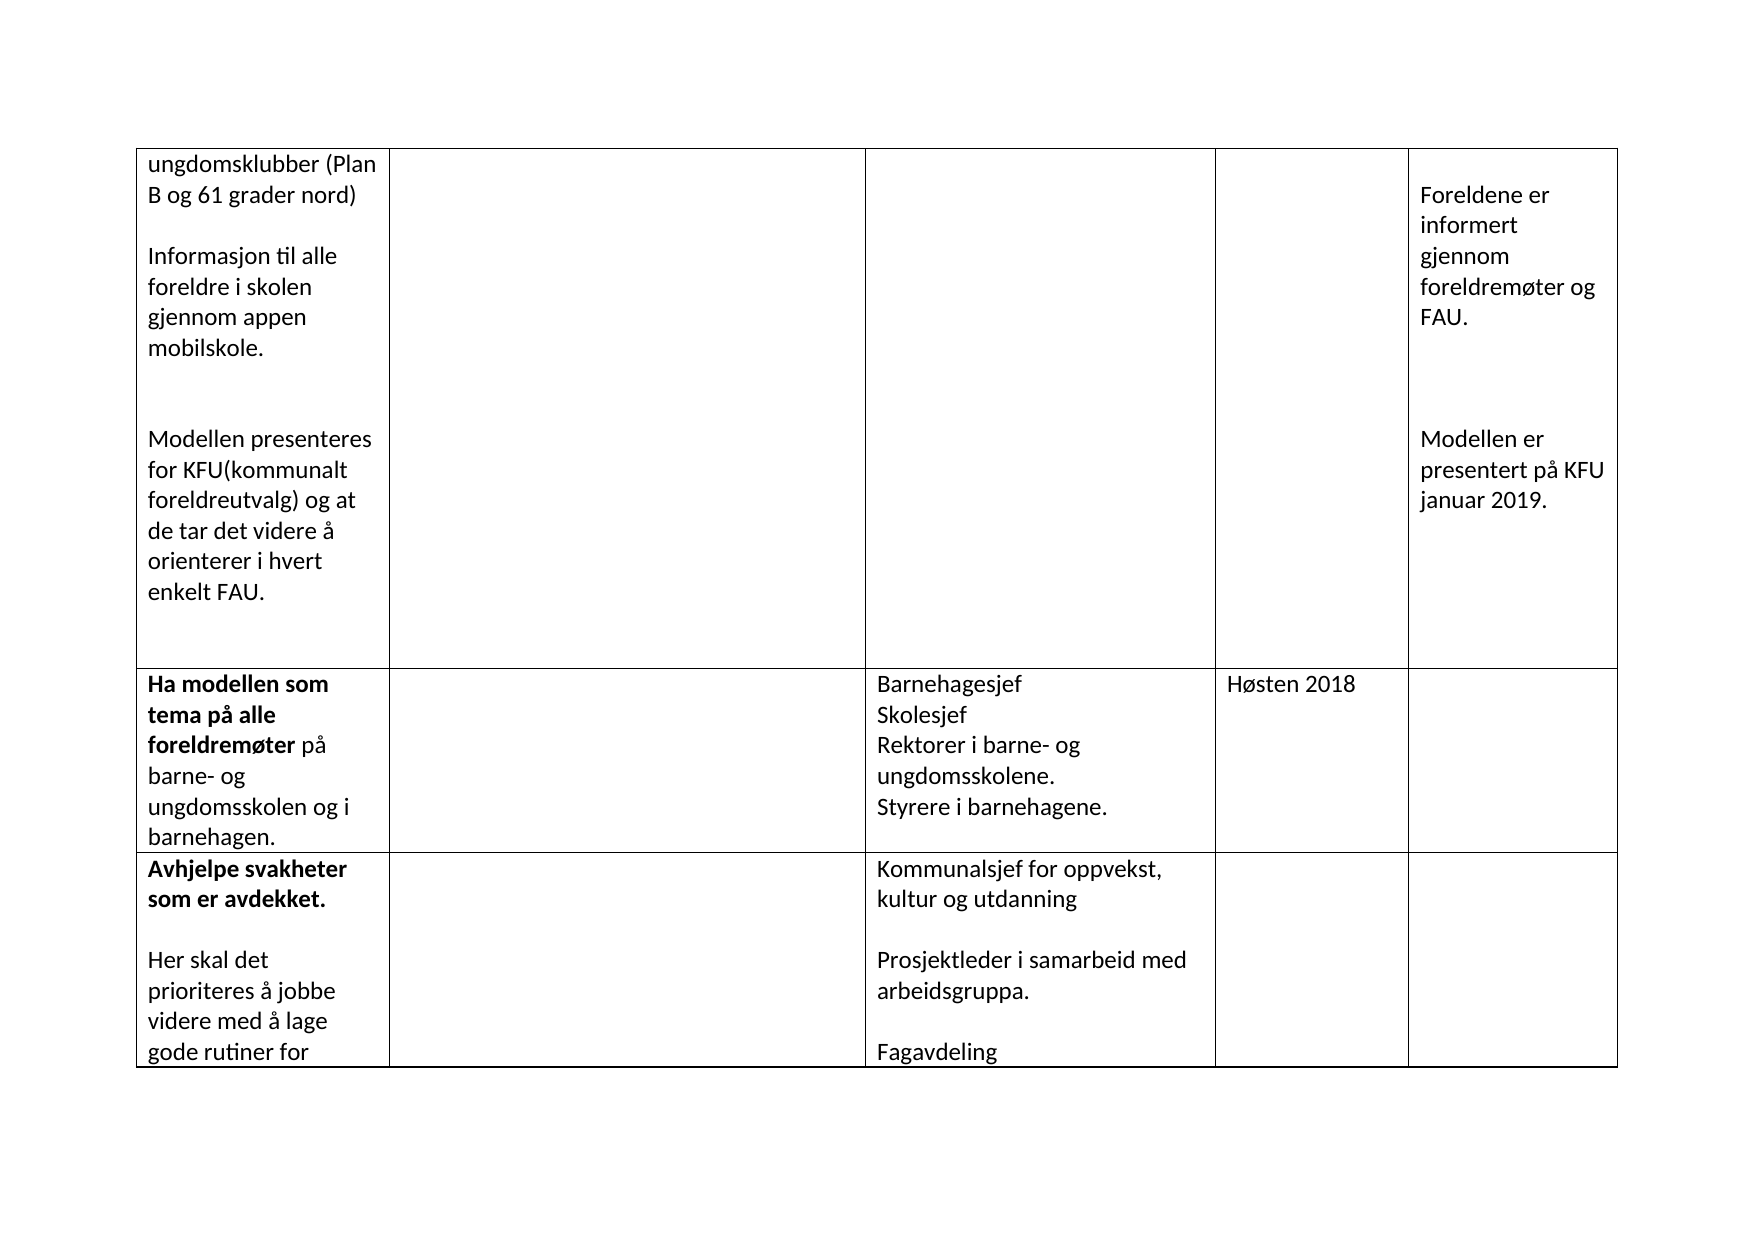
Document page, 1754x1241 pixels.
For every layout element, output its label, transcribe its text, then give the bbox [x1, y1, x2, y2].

table_cell Barnehagesjef Skolesjef Rektorer i barne- og ungdomsskolene. Styrere i barnehagene. [866, 669, 1215, 852]
table_cell Høsten 2018 [1216, 669, 1408, 852]
table_cell Ha modellen som tema på alle foreldremøter på barne- og ungdomsskolen og i barnehagen. [137, 669, 389, 852]
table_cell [1409, 853, 1617, 1066]
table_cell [866, 853, 1215, 1066]
table_cell [390, 669, 865, 852]
table_cell [1216, 149, 1408, 667]
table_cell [390, 149, 865, 667]
table_cell [1409, 669, 1617, 852]
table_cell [866, 149, 1215, 667]
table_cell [1409, 149, 1617, 667]
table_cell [137, 149, 389, 667]
table_cell [1216, 853, 1408, 1066]
table_cell [390, 853, 865, 1066]
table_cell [137, 853, 389, 1066]
